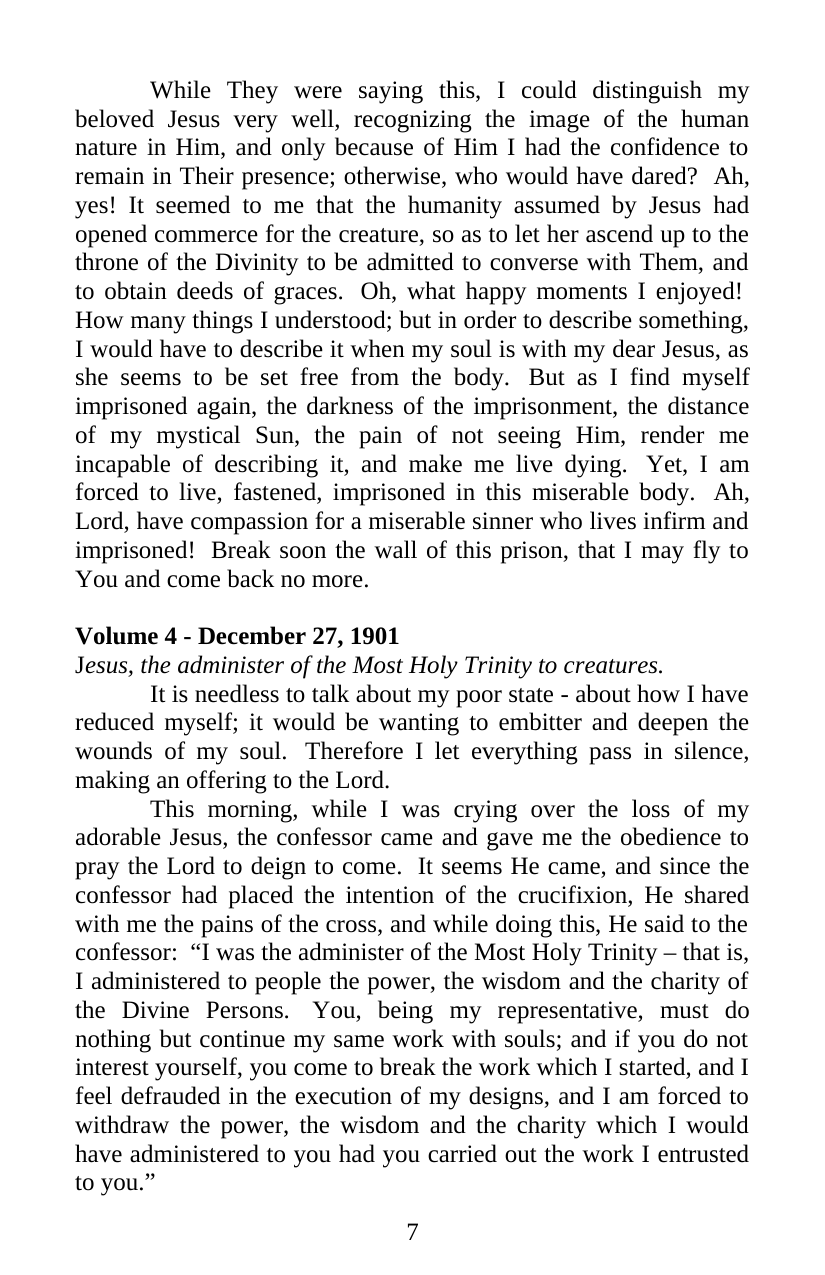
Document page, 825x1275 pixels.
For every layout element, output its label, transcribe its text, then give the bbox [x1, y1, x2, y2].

subtitle It is needless to talk about my poor state - about how I have reduced myself; it would be wanting to embitter and deepen the wounds of my soul. Therefore I let everything pass in silence, making an offering to the Lord. [75, 679, 750, 794]
subtitle Jesus, the administer of the Most Holy Trinity to creatures. [75, 650, 750, 679]
subtitle While They were saying this, I could distinguish my beloved Jesus very well, recognizing the image of the human nature in Him, and only because of Him I had the confidence to remain in Their presence; otherwise, who would have dared? Ah, yes! It seemed to me that the humanity assumed by Jesus had opened commerce for the creature, so as to let her ascend up to the throne of the Divinity to be admitted to converse with Them, and to obtain deeds of graces. Oh, what happy moments I enjoyed! How many things I understood; but in order to describe something, I would have to describe it when my soul is with my dear Jesus, as she seems to be set free from the body. But as I find myself imprisoned again, the darkness of the imprisonment, the distance of my mystical Sun, the pain of not seeing Him, render me incapable of describing it, and make me live dying. Yet, I am forced to live, fastened, imprisoned in this miserable body. Ah, Lord, have compassion for a miserable sinner who lives infirm and imprisoned! Break soon the wall of this prison, that I may fly to You and come back no more. [75, 75, 750, 592]
subtitle This morning, while I was crying over the loss of my adorable Jesus, the confessor came and gave me the obedience to pray the Lord to deign to come. It seems He came, and since the confessor had placed the intention of the crucifixion, He shared with me the pains of the cross, and while doing this, He said to the confessor: “I was the administer of the Most Holy Trinity – that is, I administered to people the power, the wisdom and the charity of the Divine Persons. You, being my representative, must do nothing but continue my same work with souls; and if you do not interest yourself, you come to break the work which I started, and I feel defrauded in the execution of my designs, and I am forced to withdraw the power, the wisdom and the charity which I would have administered to you had you carried out the work I entrusted to you.” [75, 794, 750, 1196]
subtitle Volume 4 - December 27, 1901 [75, 621, 750, 650]
